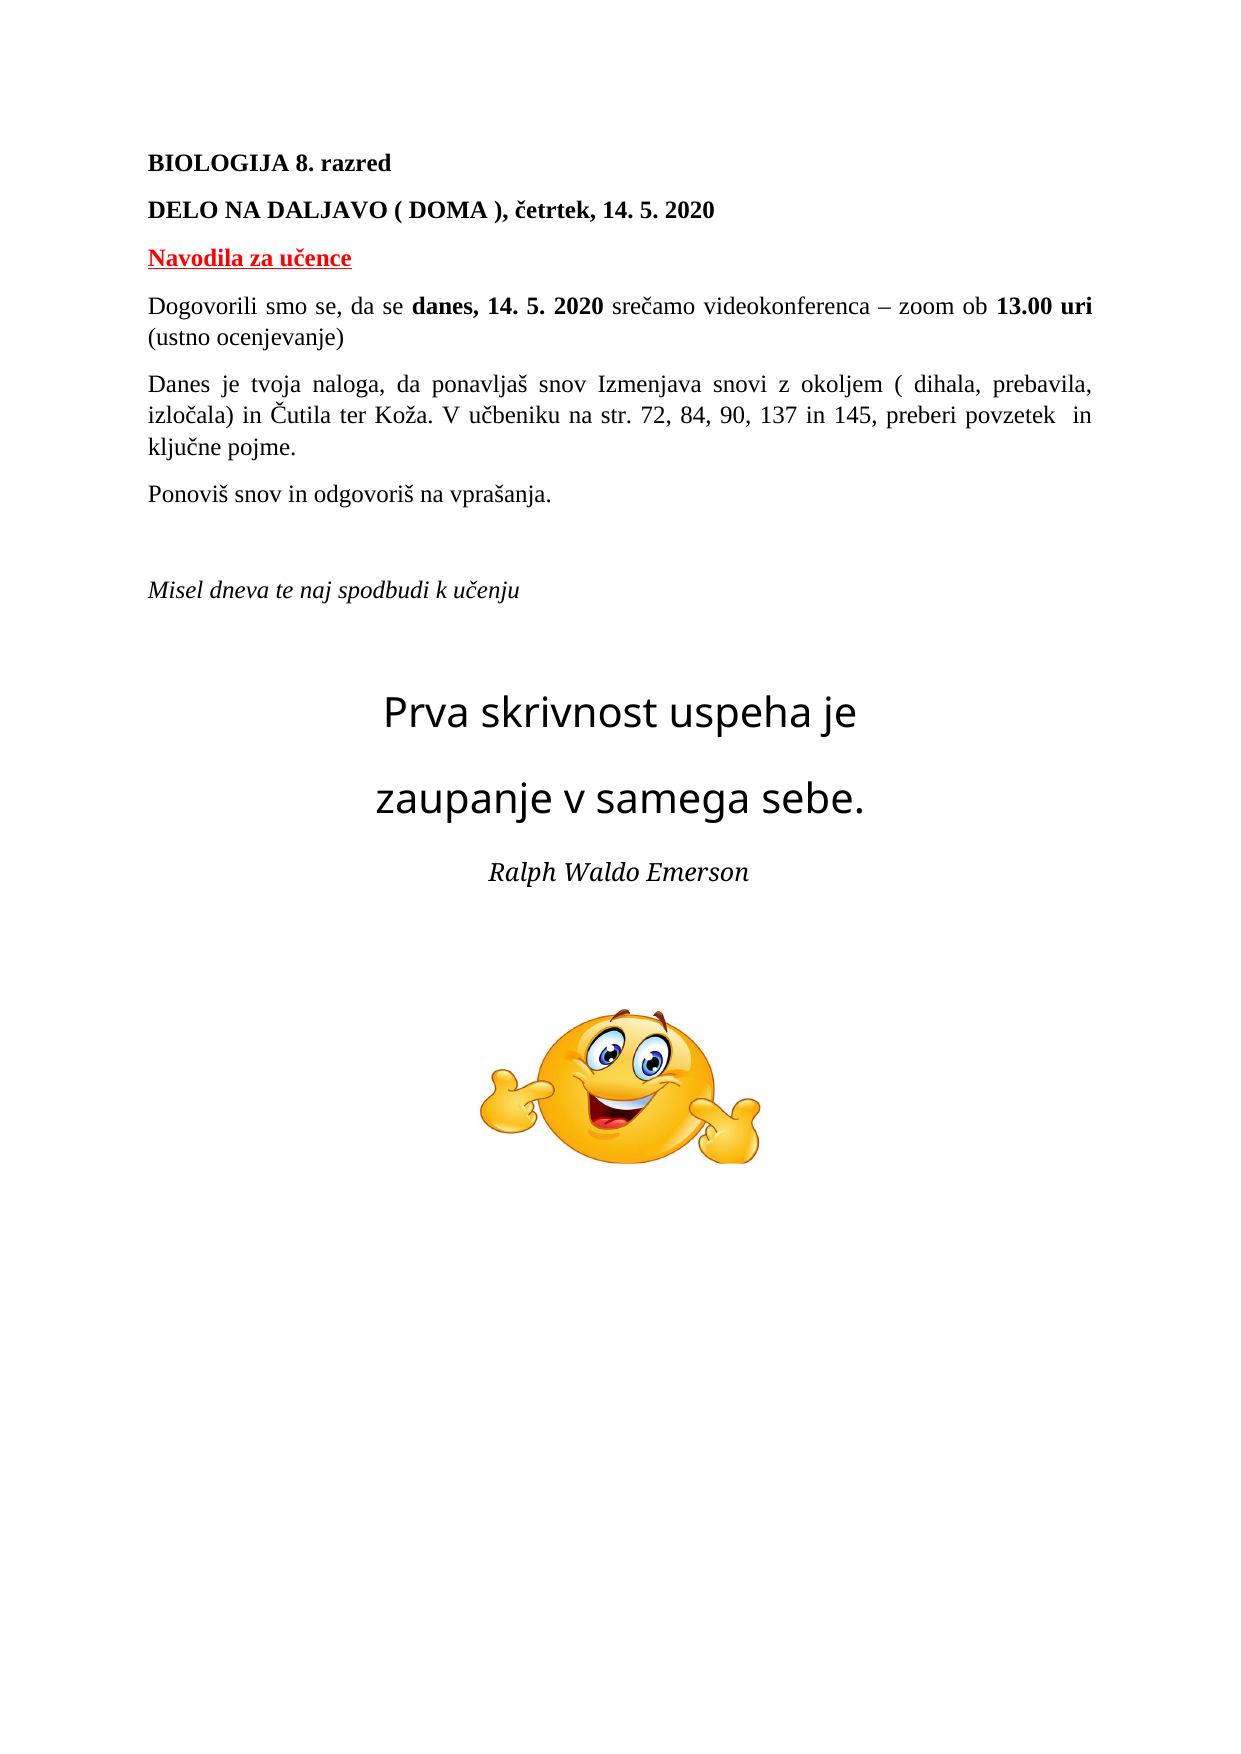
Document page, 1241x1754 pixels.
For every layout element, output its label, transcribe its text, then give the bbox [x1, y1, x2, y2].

text Prva skrivnost uspeha je [148, 683, 1093, 739]
text zaupanje v samega sebe. [148, 768, 1093, 825]
text Misel dneva te naj spodbudi k učenju [148, 575, 1093, 603]
picture [477, 1009, 763, 1164]
text Navodila za učence [148, 243, 1093, 272]
text Dogovorili smo se, da se danes, 14. 5. 2020 srečamo videokonferenca – zoom ob 13.00 uri (ustno ocenjevanje) [148, 291, 1093, 351]
text Danes je tvoja naloga, da ponavljaš snov Izmenjava snovi z okoljem ( dihala, prebavila, izločala) in Čutila ter Koža. V učbeniku na str. 72, 84, 90, 137 in 145, preberi povzetek in ključne pojme. [148, 369, 1093, 460]
text Ralph Waldo Emerson [148, 854, 1093, 888]
text Ponoviš snov in odgovoriš na vprašanja. [148, 479, 1093, 508]
text DELO NA DALJAVO ( DOMA ), četrtek, 14. 5. 2020 [148, 195, 1093, 224]
text BIOLOGIJA 8. razred [148, 148, 1093, 176]
